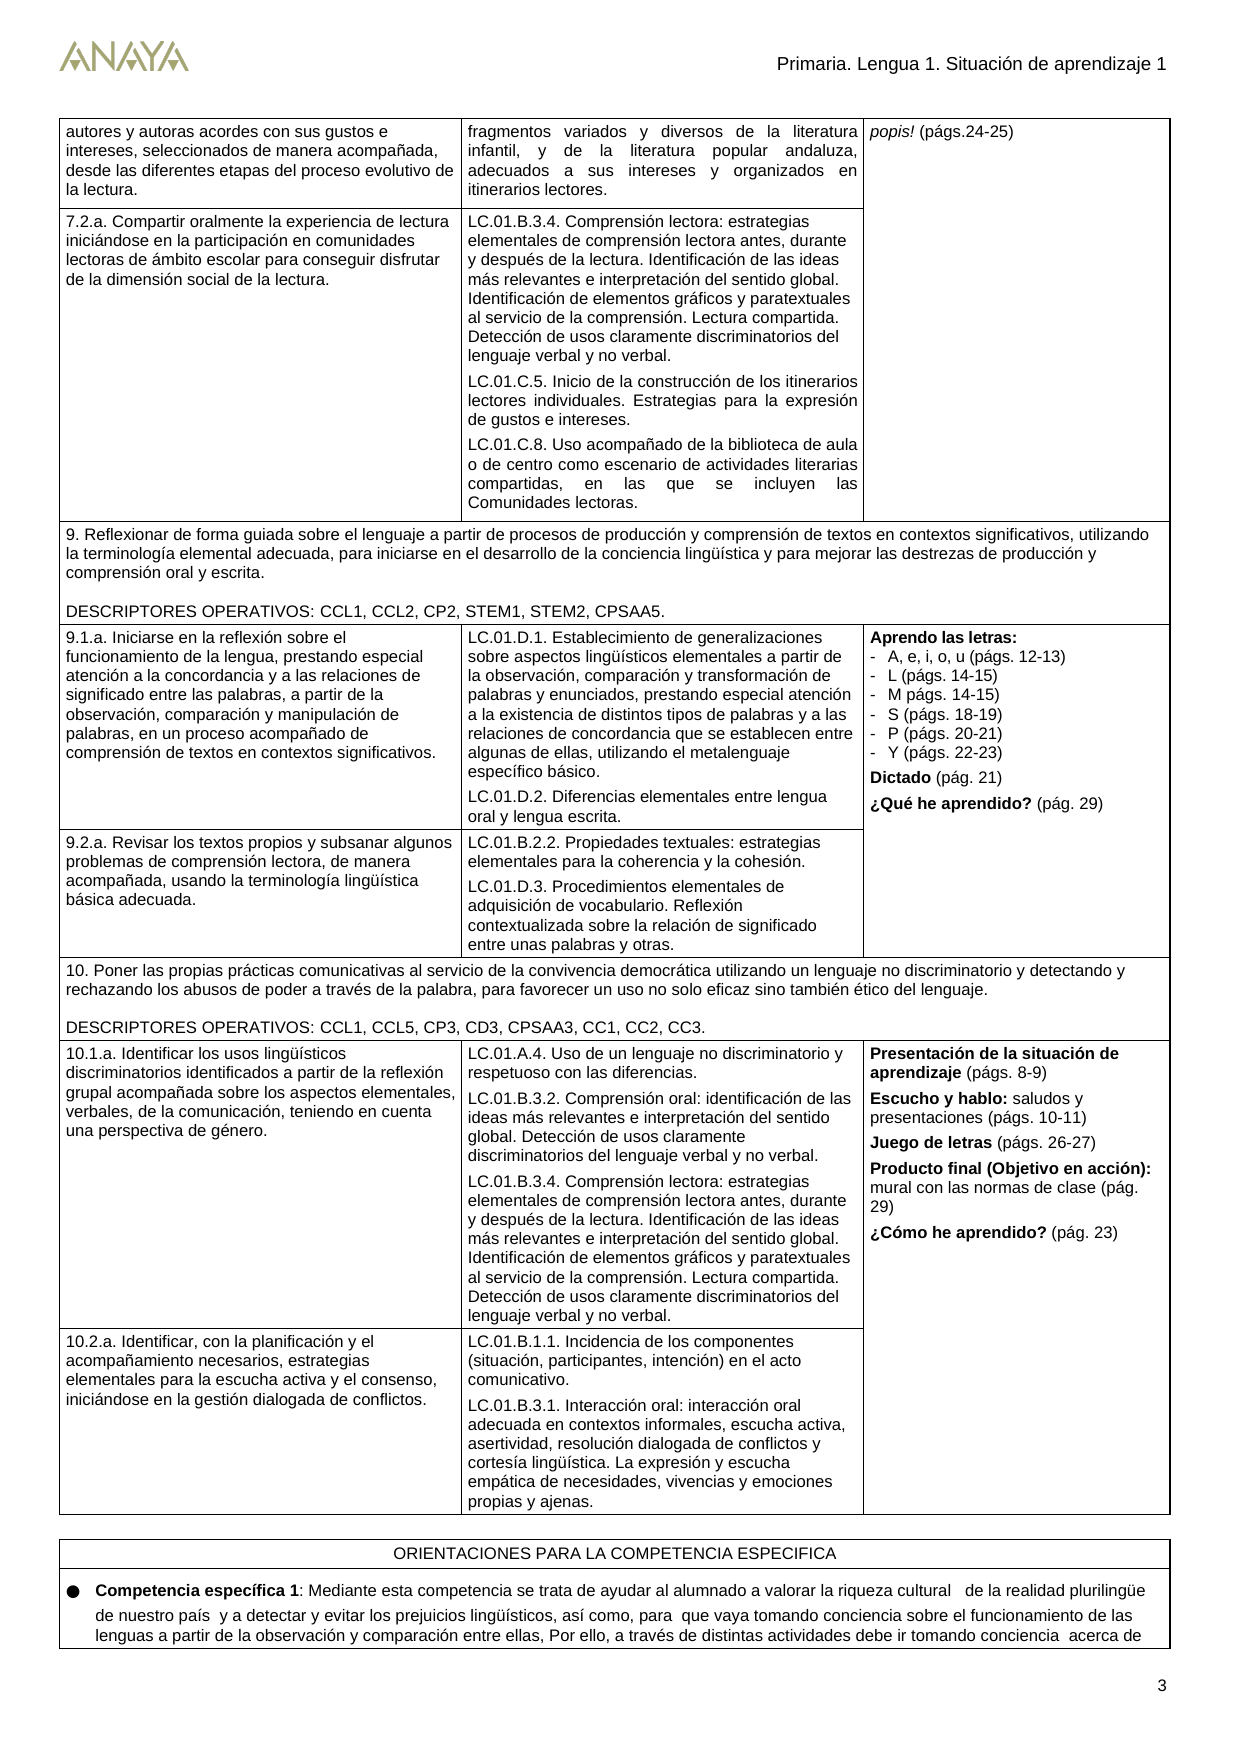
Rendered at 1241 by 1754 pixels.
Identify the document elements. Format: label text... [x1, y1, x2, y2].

table_cell 10.2.a. Identificar, con la planificación y el acompañamiento necesarios, estrategias elementales para la escucha activa y el consenso, iniciándose en la gestión dialogada de conflictos. [60, 1329, 461, 1513]
table_header ORIENTACIONES PARA LA COMPETENCIA ESPECIFICA [60, 1540, 1169, 1568]
table_cell LC.01.B.3.4. Comprensión lectora: estrategias elementales de comprensión lectora antes, durante y después de la lectura. Identificación de las ideas más relevantes e interpretación del sentido global. Identificación de elementos gráficos y paratextuales al servicio de la comprensión. Lectura compartida. Detección de usos claramente discriminatorios del lenguaje verbal y no verbal. LC.01.C.5. Inicio de la construcción de los itinerarios lectores individuales. Estrategias para la expresión de gustos e intereses. LC.01.C.8. Uso acompañado de la biblioteca de aula o de centro como escenario de actividades literarias compartidas, en las que se incluyen las Comunidades lectoras. [462, 209, 863, 521]
table_cell 10.1.a. Identificar los usos lingüísticos discriminatorios identificados a partir de la reflexión grupal acompañada sobre los aspectos elementales, verbales, de la comunicación, teniendo en cuenta una perspectiva de género. [60, 1041, 461, 1328]
table_cell LC.01.A.4. Uso de un lenguaje no discriminatorio y respetuoso con las diferencias. LC.01.B.3.2. Comprensión oral: identificación de las ideas más relevantes e interpretación del sentido global. Detección de usos claramente discriminatorios del lenguaje verbal y no verbal. LC.01.B.3.4. Comprensión lectora: estrategias elementales de comprensión lectora antes, durante y después de la lectura. Identificación de las ideas más relevantes e interpretación del sentido global. Identificación de elementos gráficos y paratextuales al servicio de la comprensión. Lectura compartida. Detección de usos claramente discriminatorios del lenguaje verbal y no verbal. [462, 1041, 863, 1328]
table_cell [60, 119, 461, 208]
table_cell LC.01.B.1.1. Incidencia de los componentes (situación, participantes, intención) en el acto comunicativo. LC.01.B.3.1. Interacción oral: interacción oral adecuada en contextos informales, escucha activa, asertividad, resolución dialogada de conflictos y cortesía lingüística. La expresión y escucha empática de necesidades, vivencias y emociones propias y ajenas. [462, 1329, 863, 1513]
table_cell Aprendo las letras: A, e, i, o, u (págs. 12-13) L (págs. 14-15) M págs. 14-15) S (págs. 18-19) P (págs. 20-21) Y (págs. 22-23) Dictado (pág. 21) ¿Qué he aprendido? (pág. 29) [864, 625, 1169, 957]
picture [59, 41, 189, 71]
table_cell Presentación de la situación de aprendizaje (págs. 8-9) Escucho y hablo: saludos y presentaciones (págs. 10-11) Juego de letras (págs. 26-27) Producto final (Objetivo en acción): mural con las normas de clase (pág. 29) ¿Cómo he aprendido? (pág. 23) [864, 1041, 1169, 1513]
table_cell 9. Reflexionar de forma guiada sobre el lenguaje a partir de procesos de producción y comprensión de textos en contextos significativos, utilizando la terminología elemental adecuada, para iniciarse en el desarrollo de la conciencia lingüística y para mejorar las destrezas de producción y comprensión oral y escrita. DESCRIPTORES OPERATIVOS: CCL1, CCL2, CP2, STEM1, STEM2, CPSAA5. [60, 522, 1169, 624]
table_cell LC.01.D.1. Establecimiento de generalizaciones sobre aspectos lingüísticos elementales a partir de la observación, comparación y transformación de palabras y enunciados, prestando especial atención a la existencia de distintos tipos de palabras y a las relaciones de concordancia que se establecen entre algunas de ellas, utilizando el metalenguaje específico básico. LC.01.D.2. Diferencias elementales entre lengua oral y lengua escrita. [462, 625, 863, 828]
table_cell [462, 119, 863, 208]
table_cell LC.01.B.2.2. Propiedades textuales: estrategias elementales para la coherencia y la cohesión. LC.01.D.3. Procedimientos elementales de adquisición de vocabulario. Reflexión contextualizada sobre la relación de significado entre unas palabras y otras. [462, 830, 863, 957]
table_cell 10. Poner las propias prácticas comunicativas al servicio de la convivencia democrática utilizando un lenguaje no discriminatorio y detectando y rechazando los abusos de poder a través de la palabra, para favorecer un uso no solo eficaz sino también ético del lenguaje. DESCRIPTORES OPERATIVOS: CCL1, CCL5, CP3, CD3, CPSAA3, CC1, CC2, CC3. [60, 958, 1169, 1040]
table_cell 9.2.a. Revisar los textos propios y subsanar algunos problemas de comprensión lectora, de manera acompañada, usando la terminología lingüística básica adecuada. [60, 830, 461, 957]
table_cell 7.2.a. Compartir oralmente la experiencia de lectura iniciándose en la participación en comunidades lectoras de ámbito escolar para conseguir disfrutar de la dimensión social de la lectura. [60, 209, 461, 521]
table_cell 9.1.a. Iniciarse en la reflexión sobre el funcionamiento de la lengua, prestando especial atención a la concordancia y a las relaciones de significado entre las palabras, a partir de la observación, comparación y manipulación de palabras, en un proceso acompañado de comprensión de textos en contextos significativos. [60, 625, 461, 828]
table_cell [864, 119, 1169, 521]
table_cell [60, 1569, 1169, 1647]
